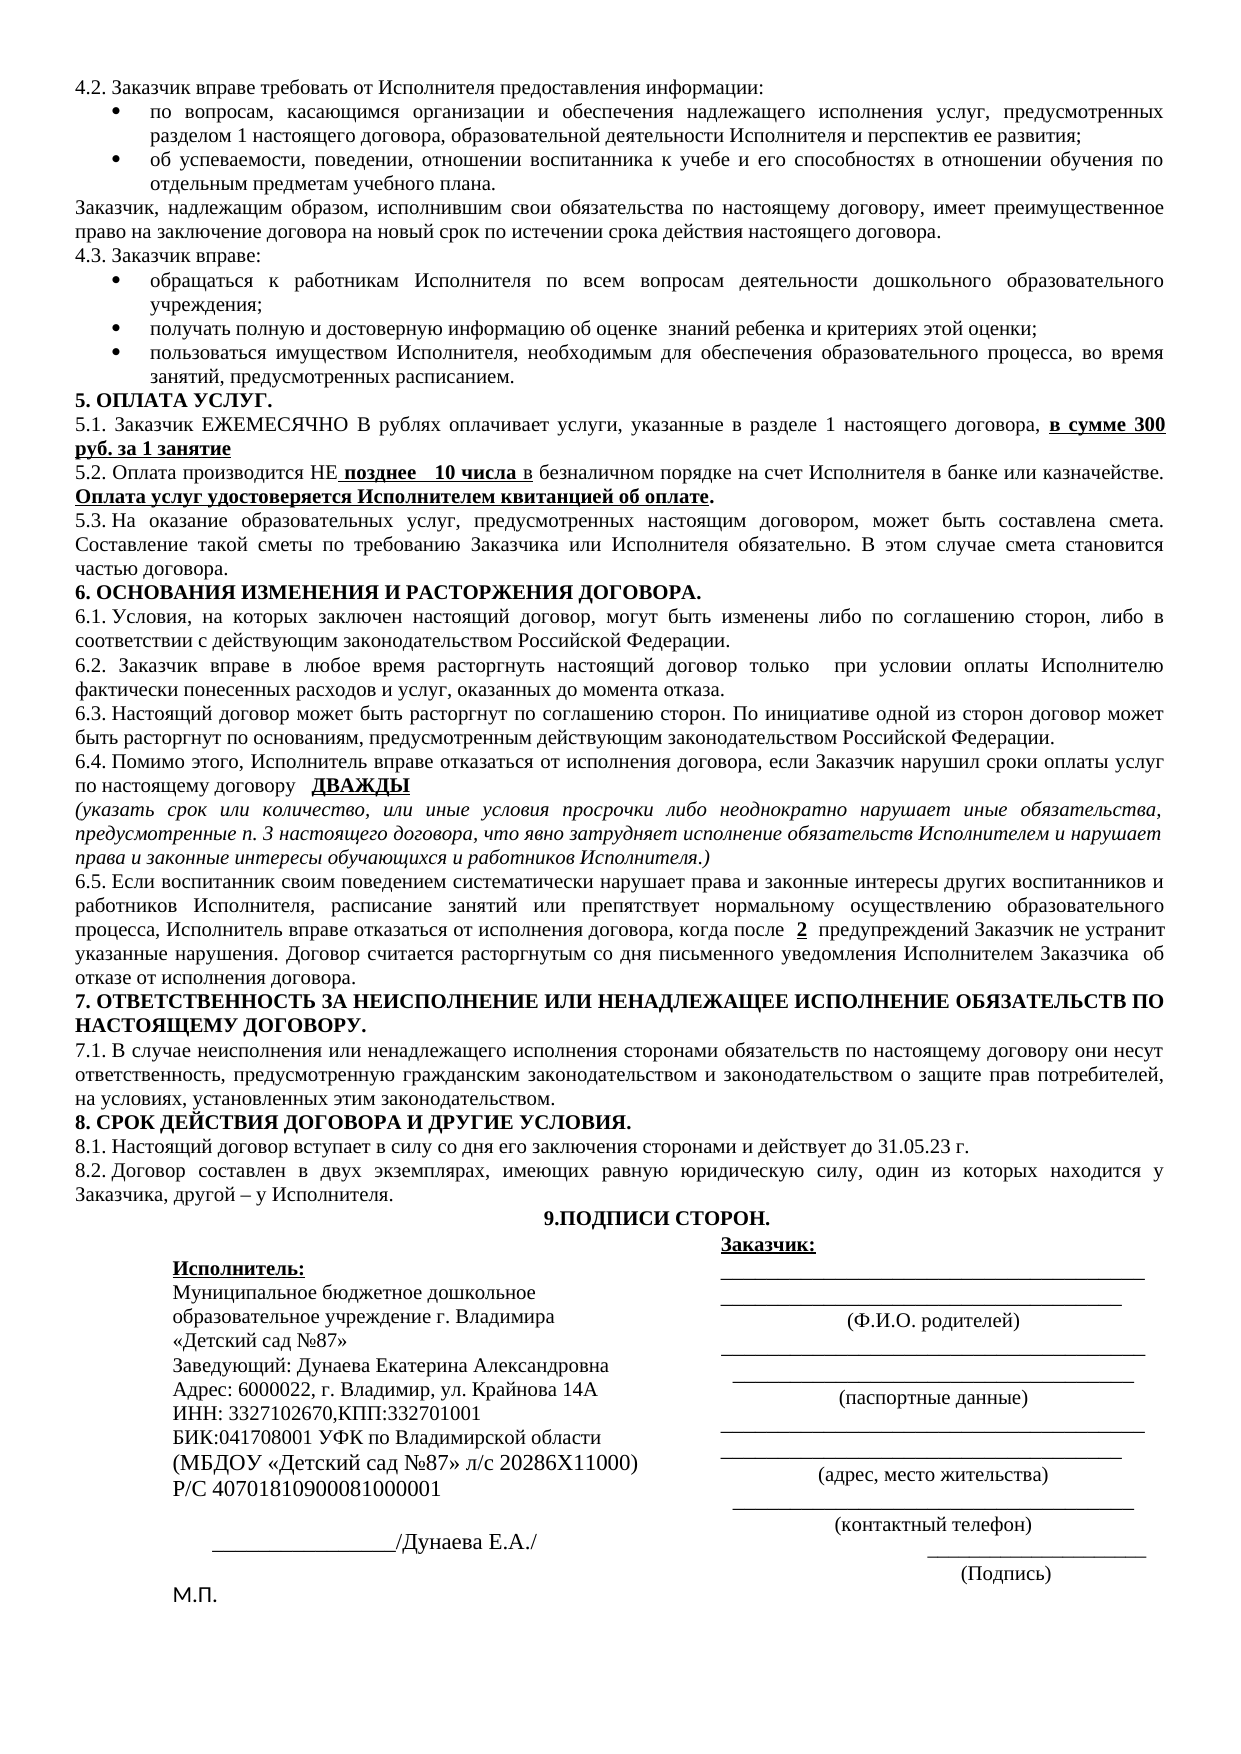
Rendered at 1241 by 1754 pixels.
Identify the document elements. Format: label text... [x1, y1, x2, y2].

text 5.1. Заказчик ЕЖЕМЕСЯЧНО В рублях оплачивает услуги, указанные в разделе 1 настоящего договора, в сумме 300 руб. за 1 занятие [75, 412, 1165, 460]
text Заказчик, надлежащим образом, исполнившим свои обязательства по настоящему договору, имеет преимущественное право на заключение договора на новый срок по истечении срока действия настоящего договора. [75, 195, 1165, 243]
text 6.4. Помимо этого, Исполнитель вправе отказаться от исполнения договора, если Заказчик нарушил сроки оплаты услуг по настоящему договору ДВАЖДЫ [75, 749, 1165, 797]
text (указать срок или количество, или иные условия просрочки либо неоднократно нарушает иные обязательства, предусмотренные п. 3 настоящего договора, что явно затрудняет исполнение обязательств Исполнителем и нарушает права и законные интересы обучающихся и работников Исполнителя.) [75, 797, 1165, 869]
text 4.2. Заказчик вправе требовать от Исполнителя предоставления информации: [75, 75, 1165, 99]
text 8.1. Настоящий договор вступает в силу со дня его заключения сторонами и действует до 31.05.23 г. [75, 1134, 1165, 1158]
text 5.3. На оказание образовательных услуг, предусмотренных настоящим договором, может быть составлена смета. Составление такой сметы по требованию Заказчика или Исполнителя обязательно. В этом случае смета становится частью договора. [75, 508, 1165, 580]
text 8. СРОК ДЕЙСТВИЯ ДОГОВОРА И ДРУГИЕ УСЛОВИЯ. [75, 1110, 1165, 1134]
text 8.2. Договор составлен в двух экземплярах, имеющих равную юридическую силу, один из которых находится у Заказчика, другой – у Исполнителя. [75, 1158, 1165, 1206]
list обращаться к работникам Исполнителя по всем вопросам деятельности дошкольного образовательного учреждения; [112, 267, 1165, 316]
text 4.3. Заказчик вправе: [75, 243, 1165, 267]
text 5. ОПЛАТА УСЛУГ. [75, 388, 1165, 412]
list пользоваться имуществом Исполнителя, необходимым для обеспечения образовательного процесса, во время занятий, предусмотренных расписанием. [112, 340, 1165, 388]
text 5.2. Оплата производится НЕ позднее 10 числа в безналичном порядке на счет Исполнителя в банке или казначействе. Оплата услуг удостоверяется Исполнителем квитанцией об оплате. [75, 460, 1165, 508]
text 6.2. Заказчик вправе в любое время расторгнуть настоящий договор только при условии оплаты Исполнителю фактически понесенных расходов и услуг, оказанных до момента отказа. [75, 652, 1165, 701]
text 7.1. В случае неисполнения или ненадлежащего исполнения сторонами обязательств по настоящему договору они несут ответственность, предусмотренную гражданским законодательством и законодательством о защите прав потребителей, на условиях, установленных этим законодательством. [75, 1037, 1165, 1110]
list об успеваемости, поведении, отношении воспитанника к учебе и его способностях в отношении обучения по отдельным предметам учебного плана. [112, 147, 1165, 195]
text 7. ОТВЕТСТВЕННОСТЬ ЗА НЕИСПОЛНЕНИЕ ИЛИ НЕНАДЛЕЖАЩЕЕ ИСПОЛНЕНИЕ ОБЯЗАТЕЛЬСТВ ПО НАСТОЯЩЕМУ ДОГОВОРУ. [75, 989, 1165, 1037]
text 6.5. Если воспитанник своим поведением систематически нарушает права и законные интересы других воспитанников и работников Исполнителя, расписание занятий или препятствует нормальному осуществлению образовательного процесса, Исполнитель вправе отказаться от исполнения договора, когда после 2 предупреждений Заказчик не устранит указанные нарушения. Договор считается расторгнутым со дня письменного уведомления Исполнителем Заказчика об отказе от исполнения договора. [75, 869, 1165, 989]
text 6.3. Настоящий договор может быть расторгнут по соглашению сторон. По инициативе одной из сторон договор может быть расторгнут по основаниям, предусмотренным действующим законодательством Российской Федерации. [75, 701, 1165, 749]
text 9.ПОДПИСИ СТОРОН. [75, 1206, 1165, 1230]
text 6.1. Условия, на которых заключен настоящий договор, могут быть изменены либо по соглашению сторон, либо в соответствии с действующим законодательством Российской Федерации. [75, 604, 1165, 652]
list по вопросам, касающимся организации и обеспечения надлежащего исполнения услуг, предусмотренных разделом 1 настоящего договора, образовательной деятельности Исполнителя и перспектив ее развития; [112, 99, 1165, 147]
text 6. ОСНОВАНИЯ ИЗМЕНЕНИЯ И РАСТОРЖЕНИЯ ДОГОВОРА. [75, 580, 1165, 604]
list получать полную и достоверную информацию об оценке знаний ребенка и критериях этой оценки; [112, 316, 1165, 340]
